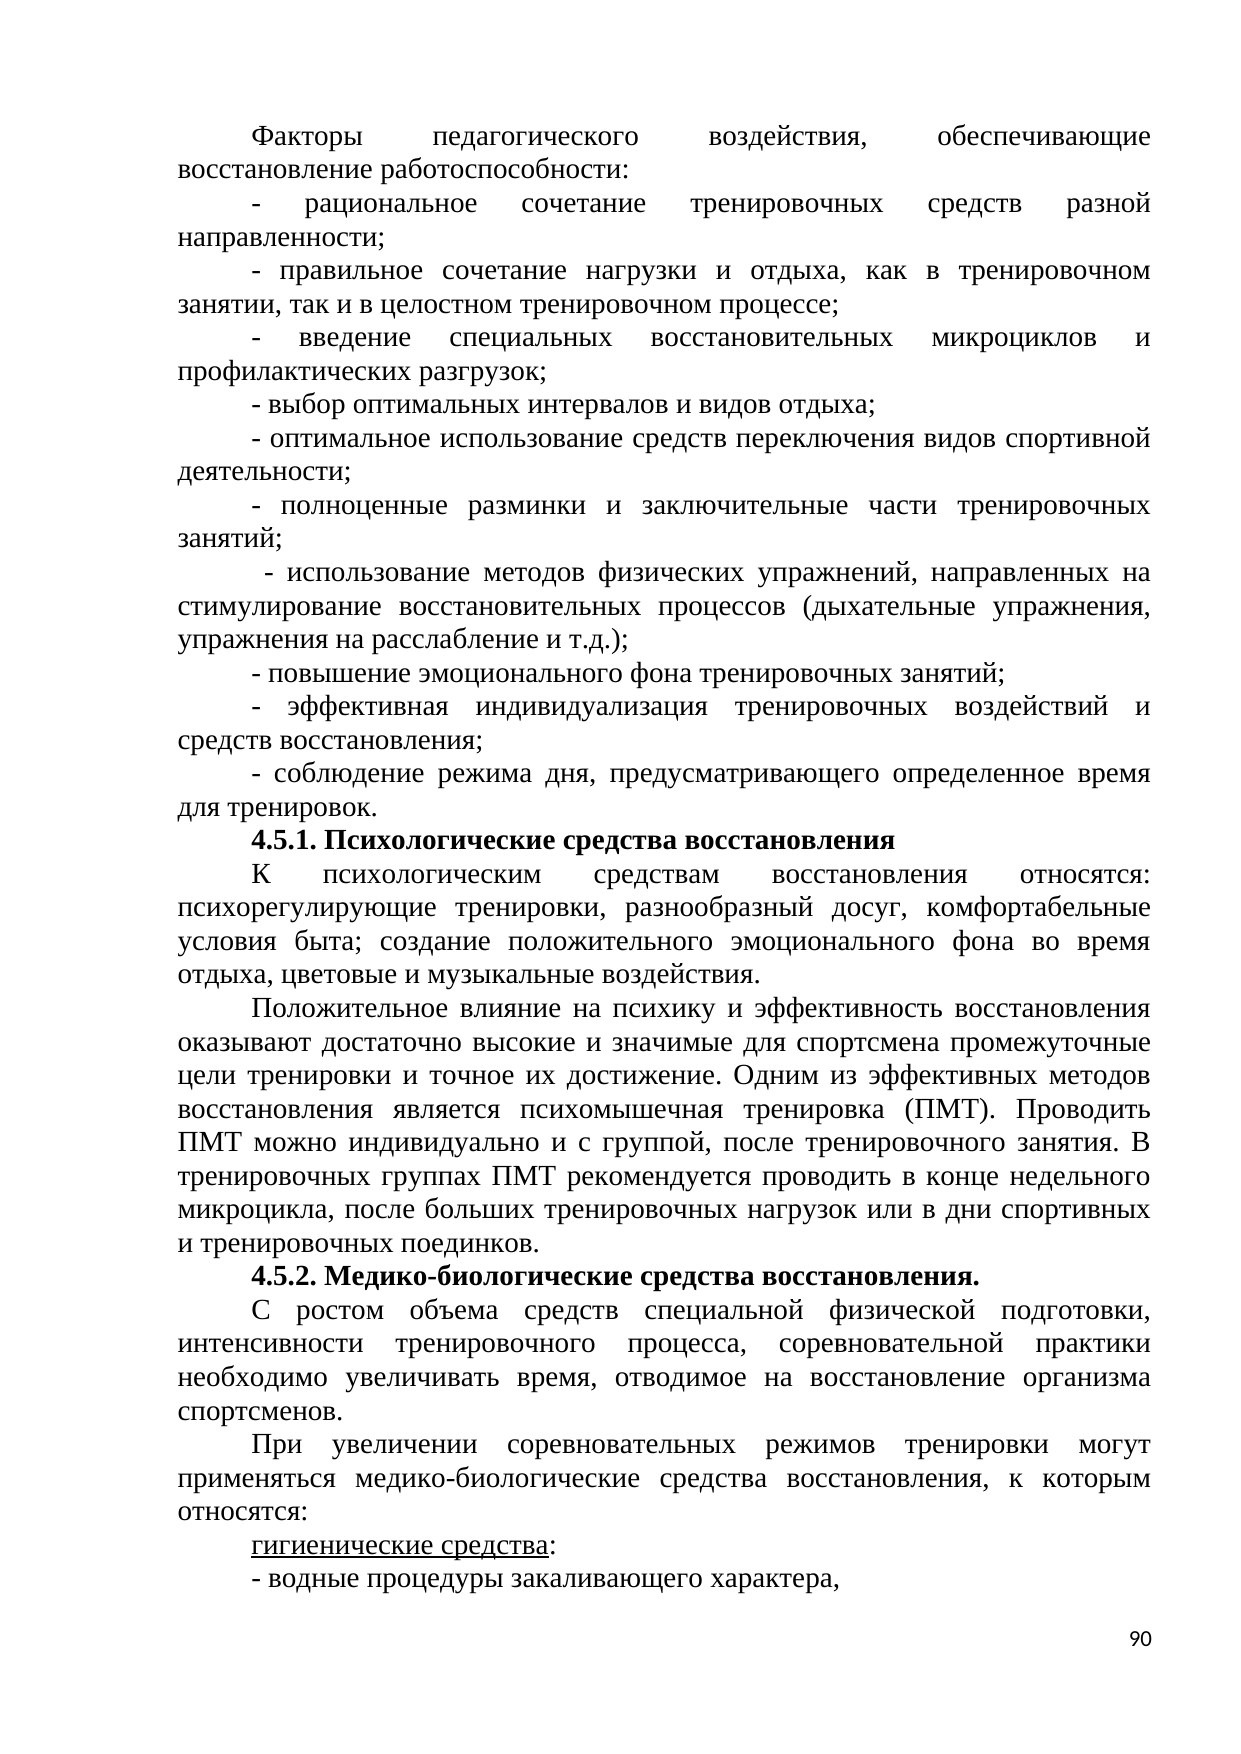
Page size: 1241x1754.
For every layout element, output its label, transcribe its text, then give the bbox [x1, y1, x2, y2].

text - введение специальных восстановительных микроциклов и профилактических разгрузок; [177, 319, 1152, 386]
text - оптимальное использование средств переключения видов спортивной деятельности; [177, 420, 1152, 487]
text Факторы педагогического воздействия, обеспечивающие восстановление работоспособности: [177, 118, 1152, 185]
text - полноценные разминки и заключительные части тренировочных занятий; [177, 487, 1152, 554]
text - выбор оптимальных интервалов и видов отдыха; [177, 386, 1152, 420]
text - водные процедуры закаливающего характера, [177, 1560, 1152, 1594]
text - соблюдение режима дня, предусматривающего определенное время для тренировок. [177, 755, 1152, 822]
text гигиенические средства: [177, 1527, 1152, 1560]
text К психологическим средствам восстановления относятся: психорегулирующие тренировки, разнообразный досуг, комфортабельные условия быта; создание положительного эмоционального фона во время отдыха, цветовые и музыкальные воздействия. [177, 856, 1152, 990]
text - повышение эмоционального фона тренировочных занятий; [177, 655, 1152, 688]
text 4.5.2. Медико-биологические средства восстановления. [177, 1258, 1152, 1292]
text С ростом объема средств специальной физической подготовки, интенсивности тренировочного процесса, соревновательной практики необходимо увеличивать время, отводимое на восстановление организма спортсменов. [177, 1292, 1152, 1426]
text - эффективная индивидуализация тренировочных воздействий и средств восстановления; [177, 688, 1152, 755]
text - правильное сочетание нагрузки и отдыха, как в тренировочном занятии, так и в целостном тренировочном процессе; [177, 252, 1152, 319]
text 4.5.1. Психологические средства восстановления [177, 822, 1152, 856]
text При увеличении соревновательных режимов тренировки могут применяться медико-биологические средства восстановления, к которым относятся: [177, 1426, 1152, 1527]
text - рациональное сочетание тренировочных средств разной направленности; [177, 185, 1152, 252]
text - использование методов физических упражнений, направленных на стимулирование восстановительных процессов (дыхательные упражнения, упражнения на расслабление и т.д.); [177, 554, 1152, 655]
text Положительное влияние на психику и эффективность восстановления оказывают достаточно высокие и значимые для спортсмена промежуточные цели тренировки и точное их достижение. Одним из эффективных методов восстановления является психомышечная тренировка (ПМТ). Проводить ПМТ можно индивидуально и с группой, после тренировочного занятия. В тренировочных группах ПМТ рекомендуется проводить в конце недельного микроцикла, после больших тренировочных нагрузок или в дни спортивных и тренировочных поединков. [177, 990, 1152, 1258]
